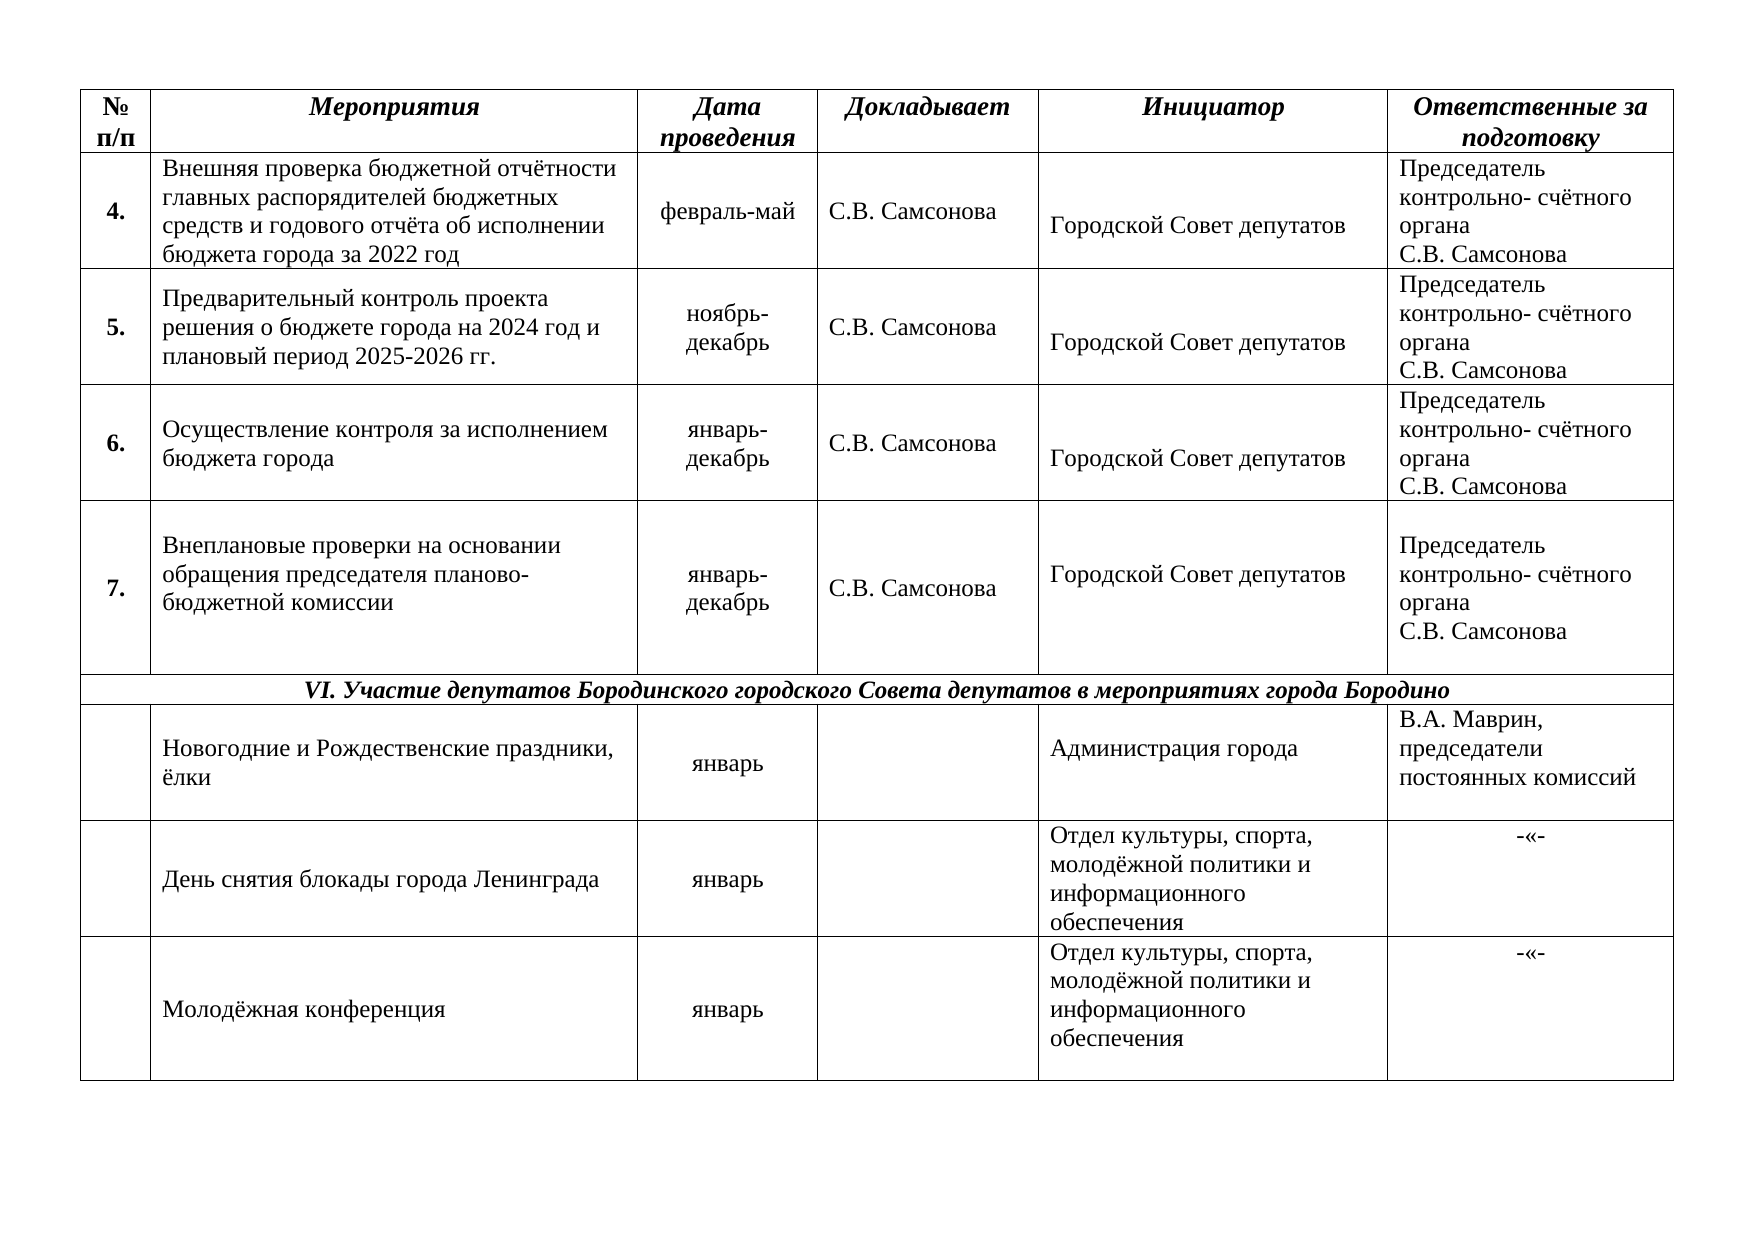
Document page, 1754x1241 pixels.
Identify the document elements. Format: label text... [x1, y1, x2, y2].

table_cell Новогодние и Рождественские праздники, ёлки [151, 705, 637, 819]
table_cell Городской Совет депутатов [1039, 153, 1387, 268]
table_cell [818, 821, 1038, 936]
table_cell День снятия блокады города Ленинграда [151, 821, 637, 936]
table_cell Городской Совет депутатов [1039, 501, 1387, 674]
table_cell VI. Участие депутатов Бородинского городского Совета депутатов в мероприятиях города Бородино [81, 675, 1673, 703]
table_cell январь [638, 705, 817, 819]
table_cell Городской Совет депутатов [1039, 385, 1387, 500]
table_cell февраль-май [638, 153, 817, 268]
table_cell [81, 937, 150, 1080]
table_cell январь-декабрь [638, 385, 817, 500]
table_cell Инициатор [1039, 90, 1387, 152]
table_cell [1039, 937, 1387, 1080]
table_cell -«- [1388, 821, 1673, 936]
table_cell 5. [81, 269, 150, 384]
table_cell Председатель контрольно- счётного органа С.В. Самсонова [1388, 269, 1673, 384]
table_cell Дата проведения [638, 90, 817, 152]
table_cell Докладывает [818, 90, 1038, 152]
table_cell В.А. Маврин, председатели постоянных комиссий [1388, 705, 1673, 819]
table_cell январь-декабрь [638, 501, 817, 674]
table_cell Администрация города [1039, 705, 1387, 819]
table_cell [818, 705, 1038, 819]
table_cell Внеплановые проверки на основании обращения председателя планово-бюджетной комиссии [151, 501, 637, 674]
table_cell январь [638, 821, 817, 936]
table_cell С.В. Самсонова [818, 153, 1038, 268]
table_cell Осуществление контроля за исполнением бюджета города [151, 385, 637, 500]
table_cell № п/п [81, 90, 150, 152]
table_cell 7. [81, 501, 150, 674]
table_cell Городской Совет депутатов [1039, 269, 1387, 384]
table_cell [81, 705, 150, 819]
table_cell 6. [81, 385, 150, 500]
table_cell январь [638, 937, 817, 1080]
table_cell 4. [81, 153, 150, 268]
table_cell -«- [1388, 937, 1673, 1080]
table_cell Ответственные за подготовку [1388, 90, 1673, 152]
table_cell Молодёжная конференция [151, 937, 637, 1080]
table_cell [81, 821, 150, 936]
table_cell Председатель контрольно- счётного органа С.В. Самсонова [1388, 501, 1673, 674]
table_cell С.В. Самсонова [818, 385, 1038, 500]
table_cell ноябрь-декабрь [638, 269, 817, 384]
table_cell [1039, 821, 1387, 936]
table_cell С.В. Самсонова [818, 269, 1038, 384]
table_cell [1388, 153, 1673, 268]
table_cell [818, 937, 1038, 1080]
table_cell Мероприятия [151, 90, 637, 152]
table_cell Внешняя проверка бюджетной отчётности главных распорядителей бюджетных средств и годового отчёта об исполнении бюджета города за 2022 год [151, 153, 637, 268]
table_cell Предварительный контроль проекта решения о бюджете города на 2024 год и плановый период 2025-2026 гг. [151, 269, 637, 384]
table_cell С.В. Самсонова [818, 501, 1038, 674]
table_cell Председатель контрольно- счётного органа С.В. Самсонова [1388, 385, 1673, 500]
